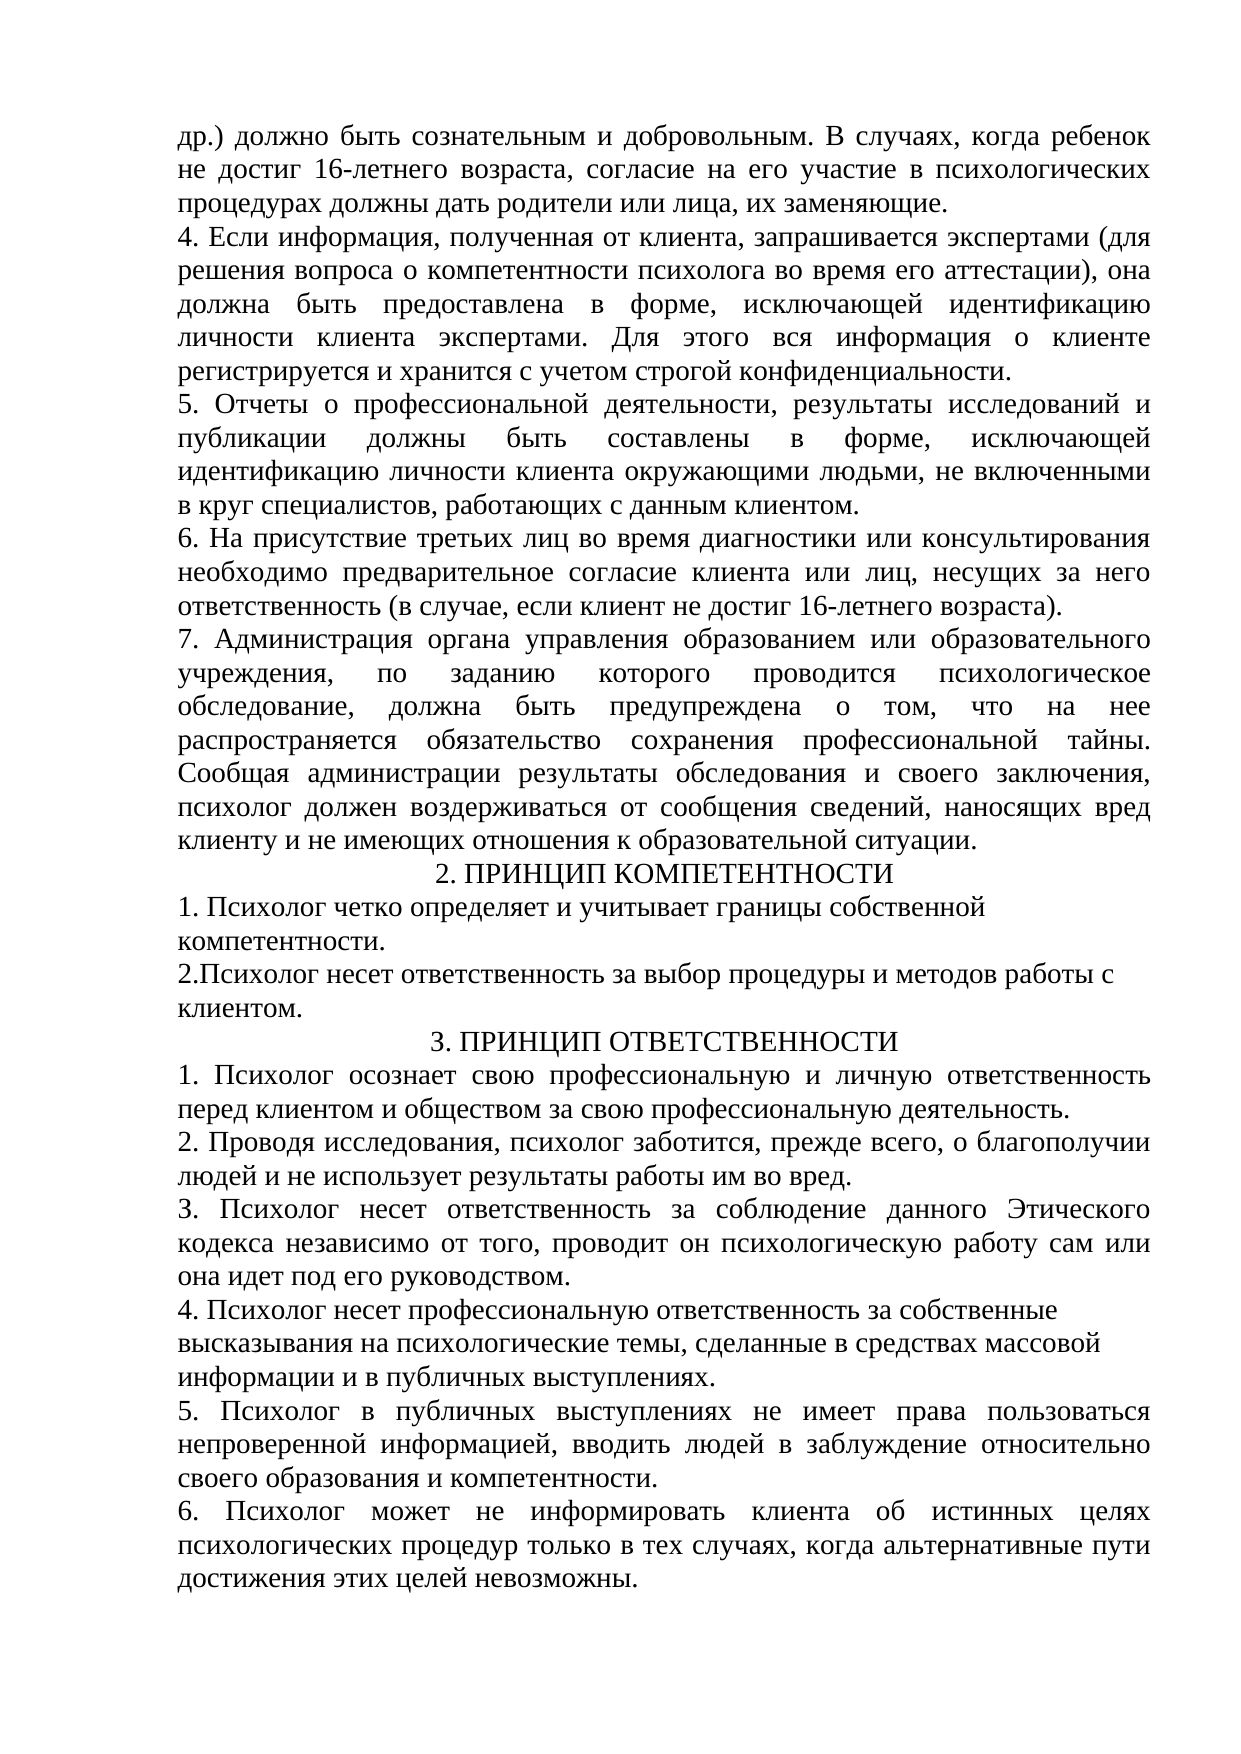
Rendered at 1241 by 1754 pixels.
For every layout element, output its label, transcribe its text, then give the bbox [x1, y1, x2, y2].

text 4. Если информация, полученная от клиента, запрашивается экспертами (для решения вопроса о компетентности психолога во время его аттестации), она должна быть предоставлена в форме, исключающей идентификацию личности клиента экспертами. Для этого вся информация о клиенте регистрируется и хранится с учетом строгой конфиденциальности. [177, 219, 1152, 386]
text 1. Психолог осознает свою профессиональную и личную ответственность перед клиентом и обществом за свою профессиональную деятельность. [177, 1057, 1152, 1124]
text 2. ПРИНЦИП КОМПЕТЕНТНОСТИ [177, 856, 1152, 889]
text 4. Психолог несет профессиональную ответственность за собственные высказывания на психологические темы, сделанные в средствах массовой информации и в публичных выступлениях. [177, 1292, 1152, 1393]
text 6. На присутствие третьих лиц во время диагностики или консультирования необходимо предварительное согласие клиента или лиц, несущих за него ответственность (в случае, если клиент не достиг 16-летнего возраста). [177, 521, 1152, 621]
text З. Психолог несет ответственность за соблюдение данного Этического кодекса независимо от того, проводит он психологическую работу сам или она идет под его руководством. [177, 1191, 1152, 1292]
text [177, 118, 1152, 219]
text 7. Администрация органа управления образованием или образовательного учреждения, по заданию которого проводится психологическое обследование, должна быть предупреждена о том, что на нее распространяется обязательство сохранения профессиональной тайны. Сообщая администрации результаты обследования и своего заключения, психолог должен воздерживаться от сообщения сведений, наносящих вред клиенту и не имеющих отношения к образовательной ситуации. [177, 621, 1152, 856]
text 6. Психолог может не информировать клиента об истинных целях психологических процедур только в тех случаях, когда альтернативные пути достижения этих целей невозможны. [177, 1493, 1152, 1594]
text 2.Психолог несет ответственность за выбор процедуры и методов работы с клиентом. [177, 957, 1152, 1024]
text 5. Отчеты о профессиональной деятельности, результаты исследований и публикации должны быть составлены в форме, исключающей идентификацию личности клиента окружающими людьми, не включенными в круг специалистов, работающих с данным клиентом. [177, 386, 1152, 521]
text 5. Психолог в публичных выступлениях не имеет права пользоваться непроверенной информацией, вводить людей в заблуждение относительно своего образования и компетентности. [177, 1393, 1152, 1493]
text 1. Психолог четко определяет и учитывает границы собственной компетентности. [177, 889, 1152, 957]
text З. ПРИНЦИП ОТВЕТСТВЕННОСТИ [177, 1024, 1152, 1057]
text 2. Проводя исследования, психолог заботится, прежде всего, о благополучии людей и не использует результаты работы им во вред. [177, 1124, 1152, 1191]
